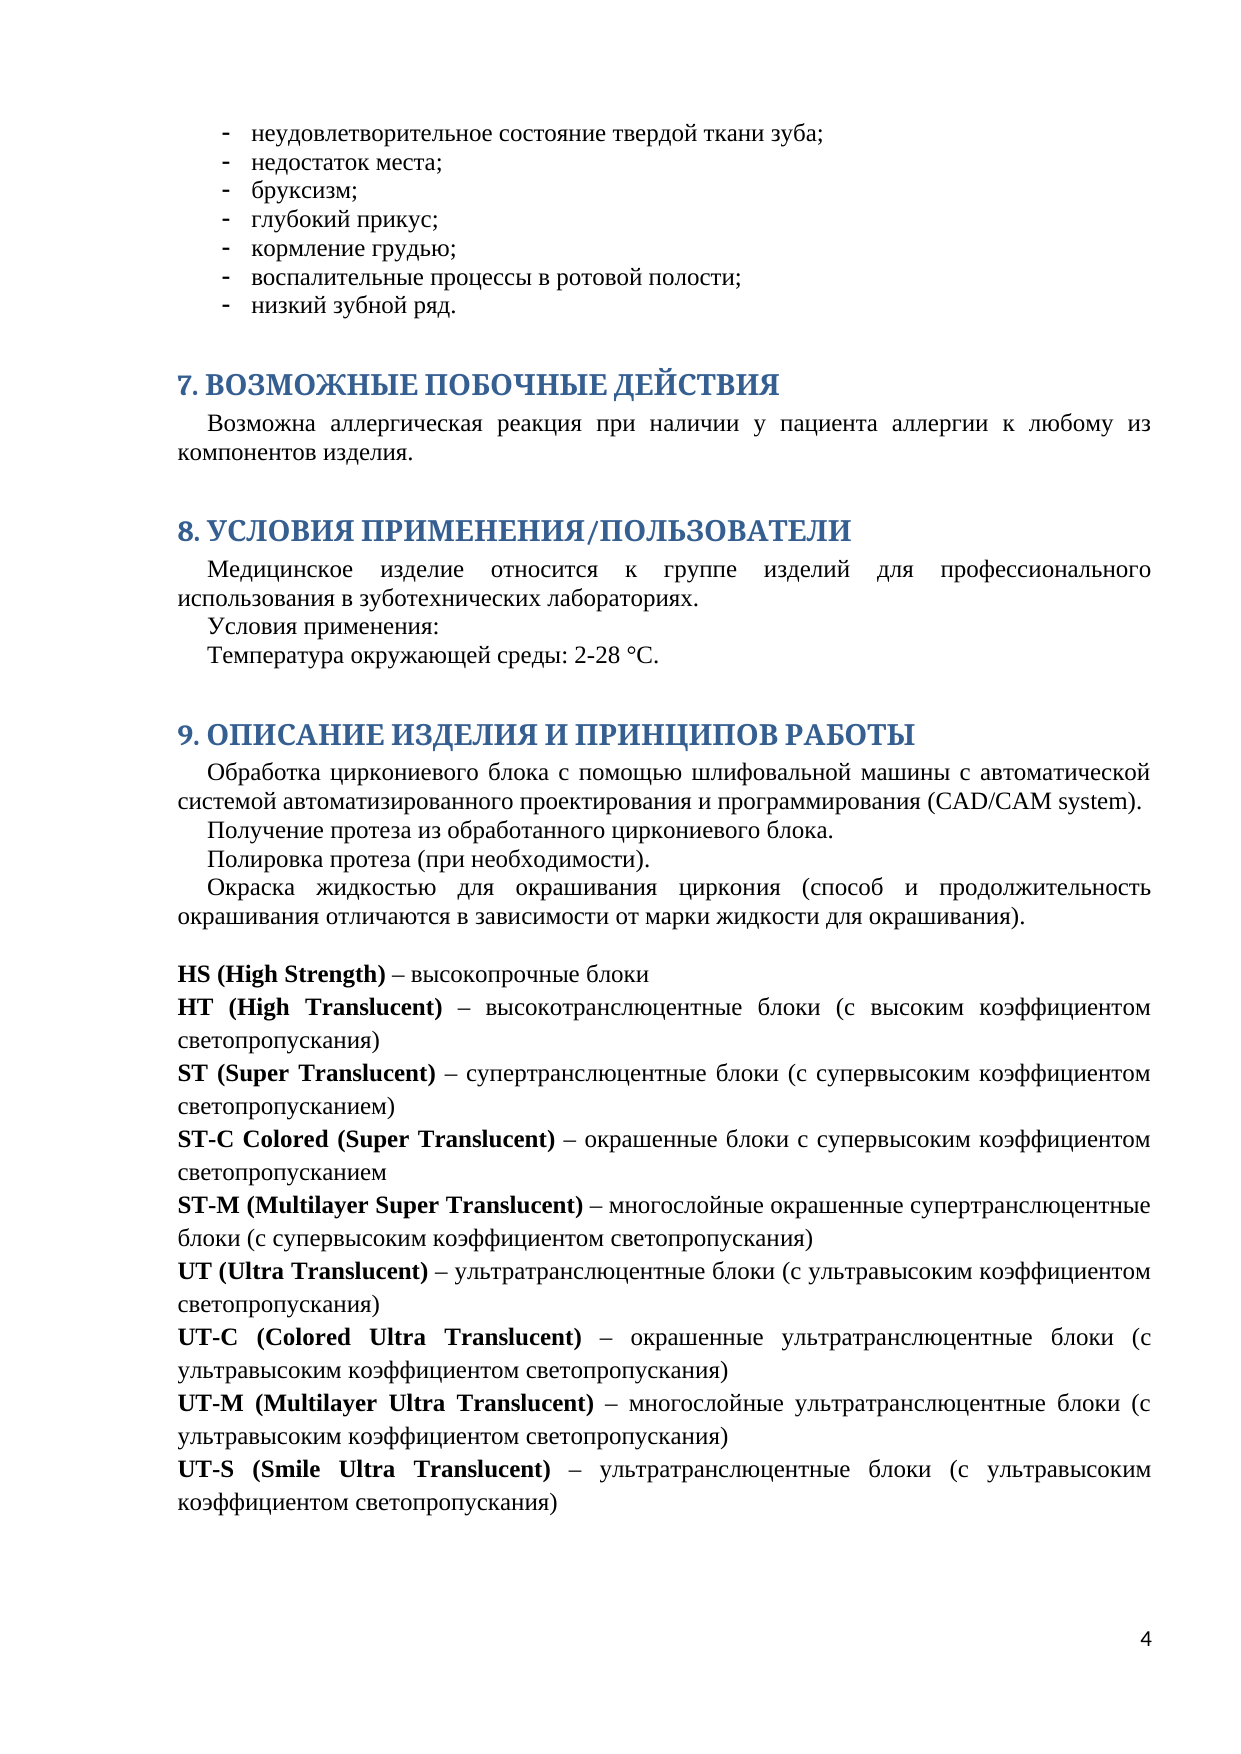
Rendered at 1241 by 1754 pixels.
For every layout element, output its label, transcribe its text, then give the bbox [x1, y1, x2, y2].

text Возможна аллергическая реакция при наличии у пациента аллергии к любому из компонентов изделия. [177, 408, 1152, 465]
text Полировка протеза (при необходимости). [177, 844, 1152, 872]
list кормление грудью; [222, 233, 1152, 262]
text Получение протеза из обработанного циркониевого блока. [177, 815, 1152, 844]
text ST-М (Multilayer Super Translucent) – многослойные окрашенные супертранслюцентные блоки (с супервысоким коэффициентом светопропускания) [177, 1190, 1152, 1252]
text HS (High Strength) – высокопрочные блоки [177, 959, 1152, 987]
list недостаток места; [222, 147, 1152, 176]
text UT-M (Multilayer Ultra Translucent) – многослойные ультратранслюцентные блоки (с ультравысоким коэффициентом светопропускания) [177, 1388, 1152, 1450]
subtitle 9. ОПИСАНИЕ ИЗДЕЛИЯ И ПРИНЦИПОВ РАБОТЫ [177, 719, 1152, 752]
text HT (High Translucent) – высокотранслюцентные блоки (с высоким коэффициентом светопропускания) [177, 992, 1152, 1053]
list низкий зубной ряд. [222, 291, 1152, 319]
list неудовлетворительное состояние твердой ткани зуба; [222, 118, 1152, 147]
list воспалительные процессы в ротовой полости; [222, 262, 1152, 291]
text Медицинское изделие относится к группе изделий для профессионального использования в зуботехнических лабораториях. [177, 554, 1152, 611]
subtitle 7. ВОЗМОЖНЫЕ ПОБОЧНЫЕ ДЕЙСТВИЯ [177, 369, 1152, 403]
text ST-C Colored (Super Translucent) – окрашенные блоки с супервысоким коэффициентом светопропусканием [177, 1124, 1152, 1186]
subtitle 8. УСЛОВИЯ ПРИМЕНЕНИЯ/ПОЛЬЗОВАТЕЛИ [177, 515, 1152, 549]
text Обработка циркониевого блока с помощью шлифовальной машины с автоматической системой автоматизированного проектирования и программирования (CAD/CAM system). [177, 757, 1152, 815]
text Условия применения: [177, 611, 1152, 640]
text UT (Ultra Translucent) – ультратранслюцентные блоки (с ультравысоким коэффициентом светопропускания) [177, 1256, 1152, 1318]
list глубокий прикус; [222, 204, 1152, 233]
list бруксизм; [222, 176, 1152, 204]
text UT-C (Colored Ultra Translucent) – окрашенные ультратранслюцентные блоки (с ультравысоким коэффициентом светопропускания) [177, 1322, 1152, 1384]
text UT-S (Smile Ultra Translucent) – ультратранслюцентные блоки (с ультравысоким коэффициентом светопропускания) [177, 1454, 1152, 1516]
text Окраска жидкостью для окрашивания циркония (способ и продолжительность окрашивания отличаются в зависимости от марки жидкости для окрашивания). [177, 872, 1152, 930]
text ST (Super Translucent) – супертранслюцентные блоки (с супервысоким коэффициентом светопропусканием) [177, 1058, 1152, 1119]
text Температура окружающей среды: 2-28 °C. [177, 640, 1152, 669]
